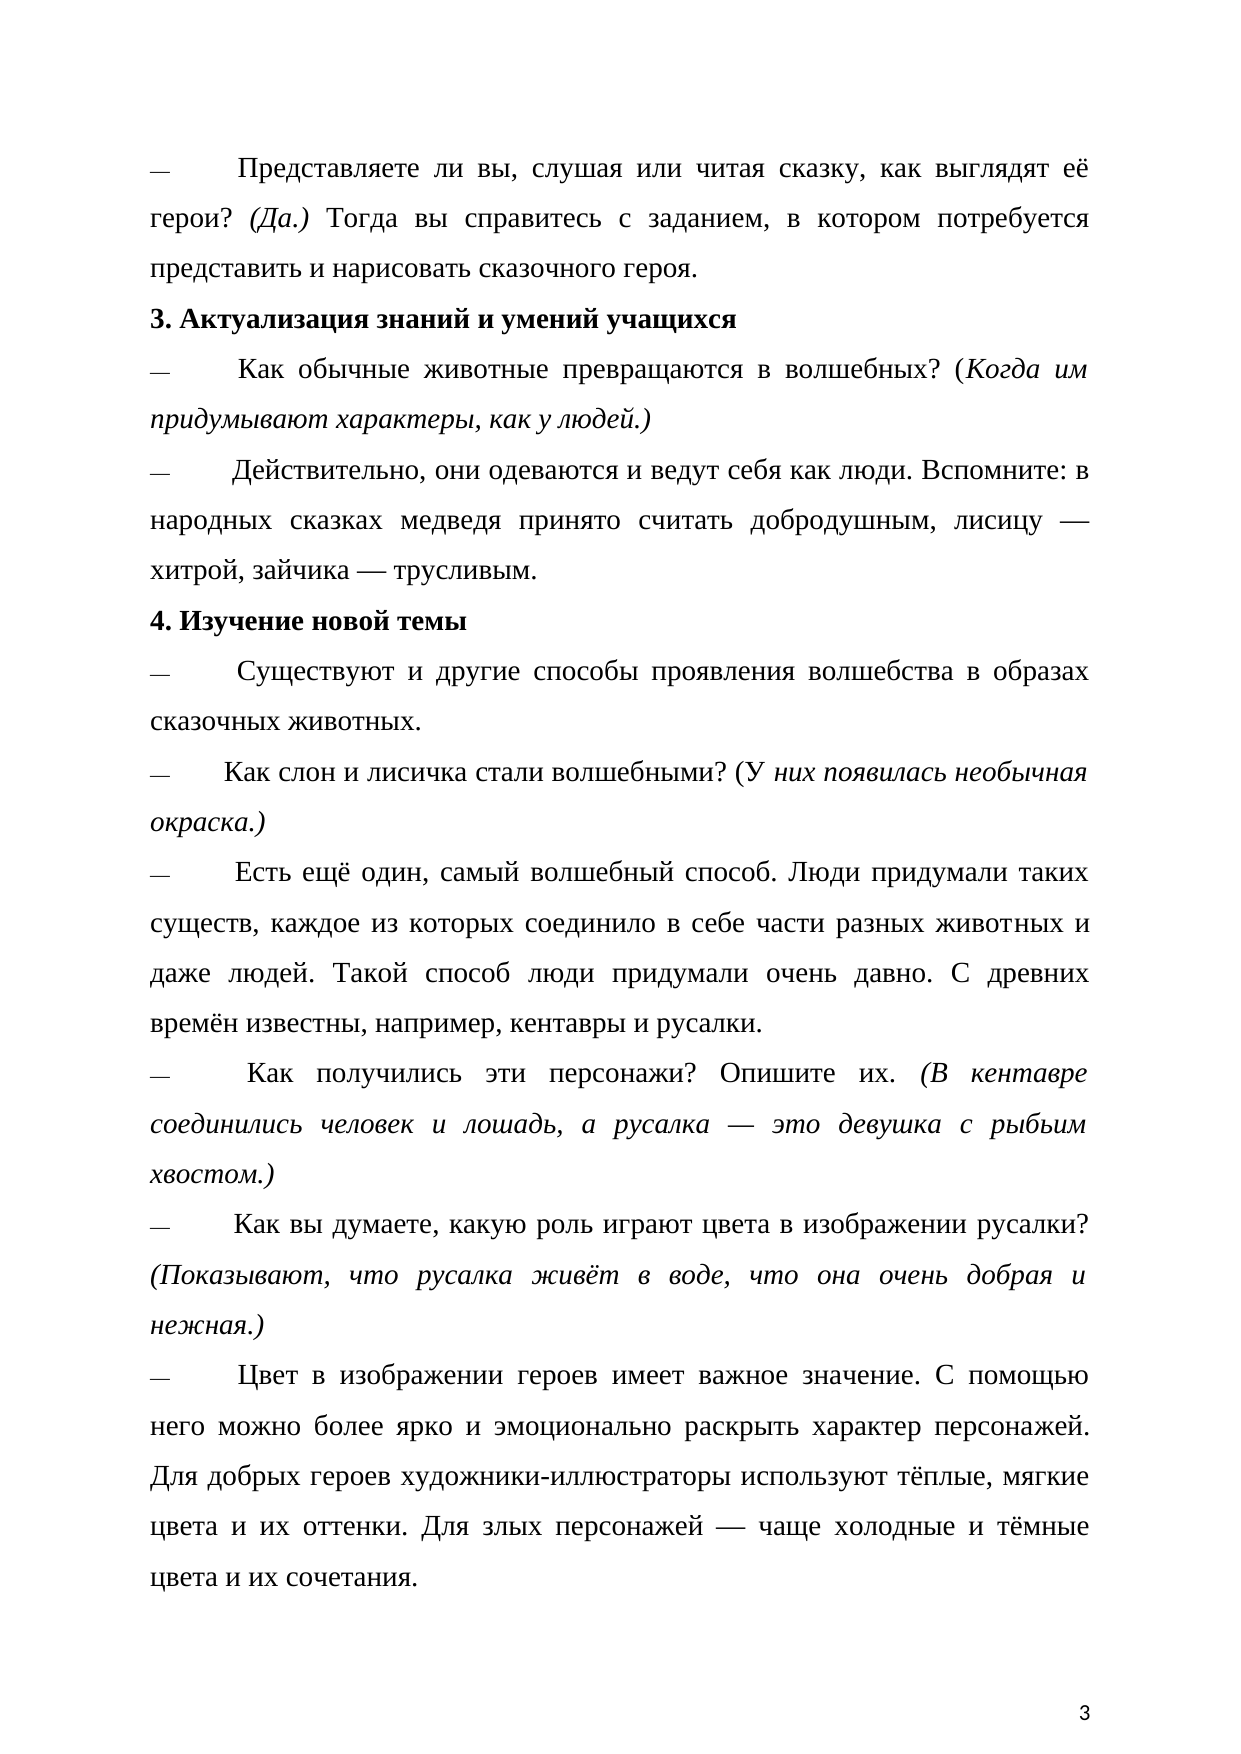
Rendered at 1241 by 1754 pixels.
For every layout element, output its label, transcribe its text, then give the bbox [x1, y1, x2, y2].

list Цвет в изображении героев имеет важное значение. С помощью него можно более ярко и эмоционально раскрыть характер персонажей. Для добрых героев художники-иллюстраторы используют тёплые, мягкие цвета и их оттенки. Для злых персонажей — чаще холодные и тёмные цвета и их сочетания. [150, 1357, 1090, 1592]
text 4. Изучение новой темы [150, 603, 1090, 636]
list Как обычные животные превращаются в волшебных? (Когда им придумывают характеры, как у людей.) [150, 351, 1090, 435]
list Представляете ли вы, слушая или читая сказку, как выглядят её герои? (Да.) Тогда вы справитесь с заданием, в котором потребуется представить и нарисовать сказочного героя. [150, 150, 1090, 284]
list Как получились эти персонажи? Опишите их. (В кентавре соединились человек и лошадь, а русалка — это девушка с рыбьим хвостом.) [150, 1056, 1090, 1190]
list Существуют и другие способы проявления волшебства в образах сказочных животных. [150, 653, 1090, 737]
text 3. Актуализация знаний и умений учащихся [150, 301, 1090, 334]
list Как вы думаете, какую роль играют цвета в изображении русалки? (Показывают, что русалка живёт в воде, что она очень добрая и нежная.) [150, 1207, 1090, 1341]
list Действительно, они одеваются и ведут себя как люди. Вспомните: в народных сказках медведя принято считать добродушным, лисицу — хитрой, зайчика — трусливым. [150, 452, 1090, 586]
list Как слон и лисичка стали волшебными? (У них появилась необычная окраска.) [150, 754, 1090, 838]
list Есть ещё один, самый волшебный способ. Люди придумали таких существ, каждое из которых соединило в себе части разных животных и даже людей. Такой способ люди придумали очень давно. С древних времён известны, например, кентавры и русалки. [150, 854, 1090, 1039]
